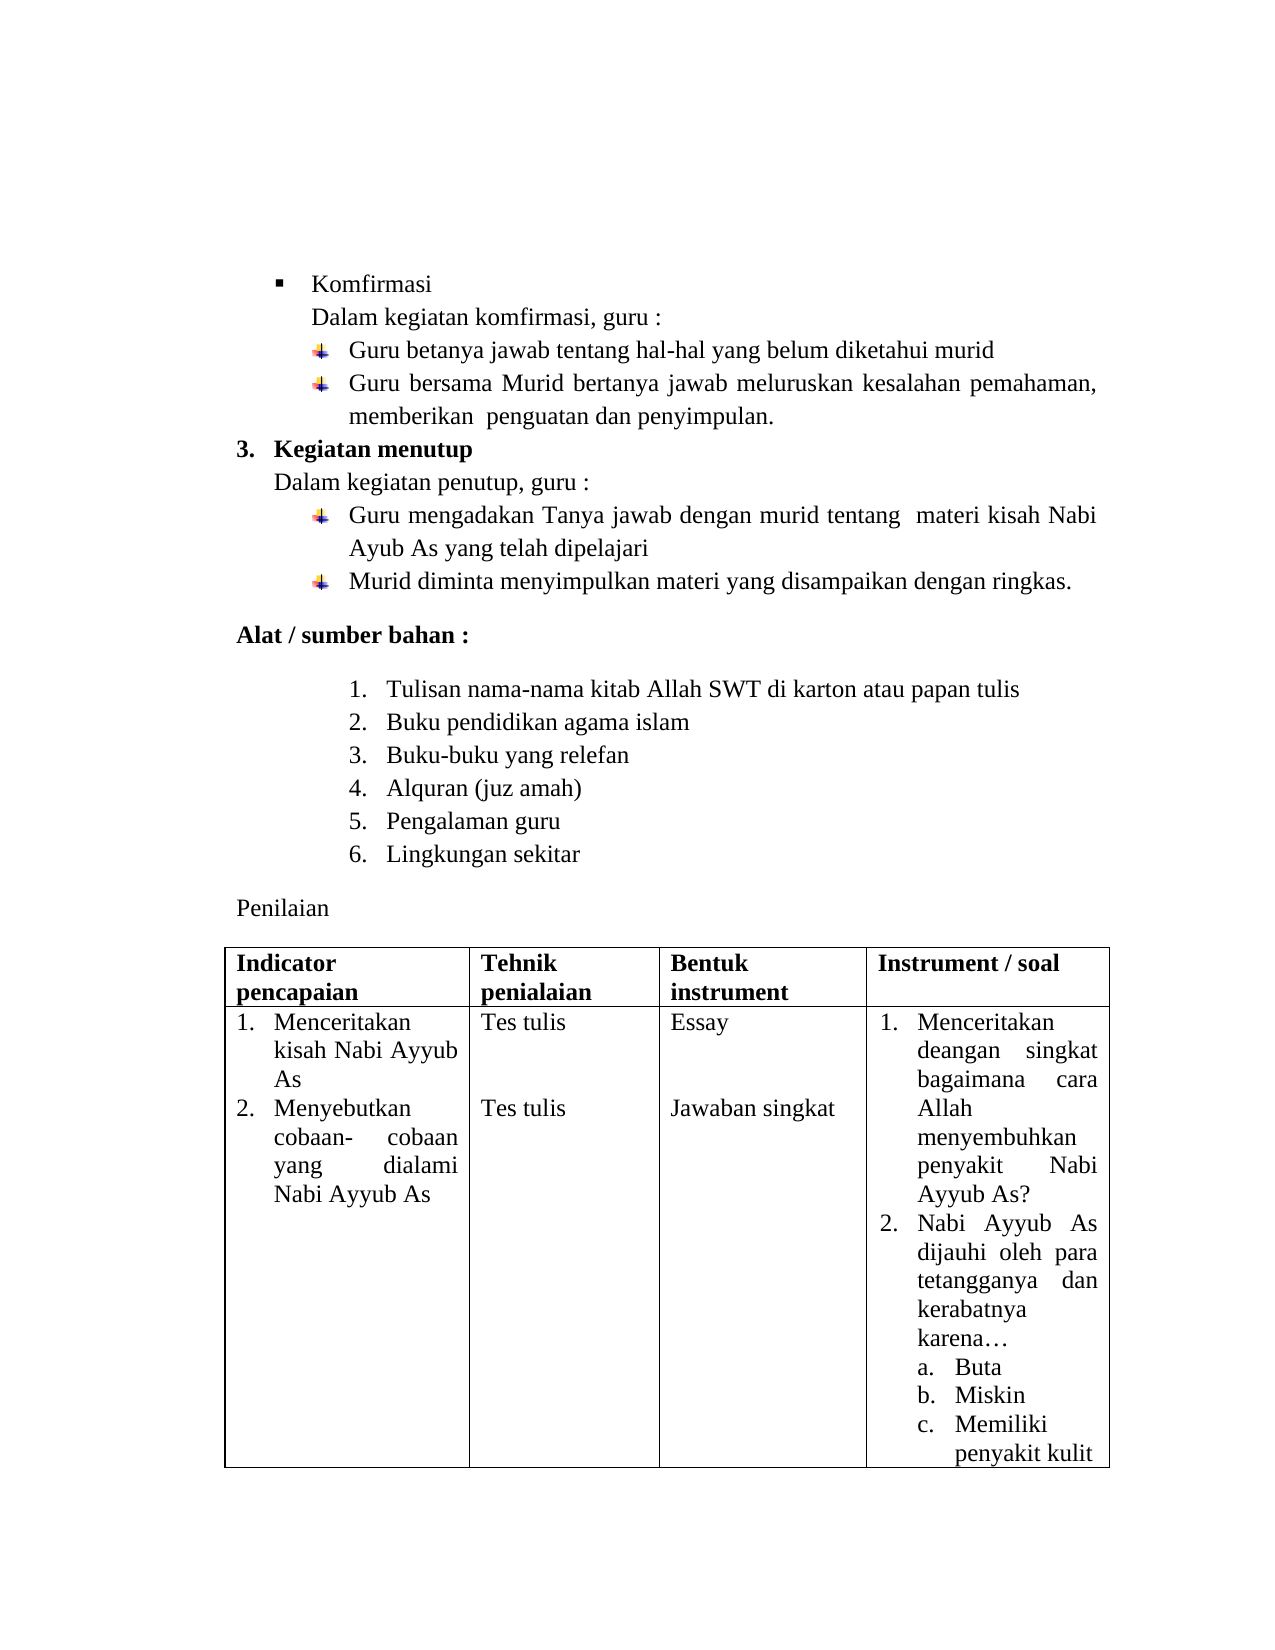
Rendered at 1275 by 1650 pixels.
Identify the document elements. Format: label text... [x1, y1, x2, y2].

table_header Instrument / soal [867, 948, 1109, 1006]
picture [312, 573, 329, 590]
picture [312, 507, 329, 524]
list Buku pendidikan agama islam [349, 707, 1098, 736]
picture [312, 375, 329, 392]
list Guru betanya jawab tentang hal-hal yang belum diketahui murid [311, 335, 1098, 364]
list Pengalaman guru [349, 806, 1098, 835]
table_header Tehnik penialaian [470, 948, 659, 1006]
list Buku-buku yang relefan [349, 740, 1098, 769]
list Dalam kegiatan penutup, guru : [274, 467, 1098, 496]
table_header Indicator pencapaian [226, 948, 469, 1006]
list Lingkungan sekitar [349, 839, 1098, 868]
table_cell Tes tulis Tes tulis [470, 1007, 659, 1467]
picture [312, 342, 329, 359]
text Alat / sumber bahan : [236, 620, 1098, 649]
table_cell Essay Jawaban singkat [660, 1007, 866, 1467]
list Kegiatan menutup [236, 434, 1098, 463]
table_cell Menceritakan deangan singkat bagaimana cara Allah menyembuhkan penyakit Nabi Ayyub As? Nabi Ayyub As dijauhi oleh para tetangganya dan kerabatnya karena… Buta Miskin Memiliki penyakit kulit [867, 1007, 1109, 1467]
table_header Bentuk instrument [660, 948, 866, 1006]
text Penilaian [236, 893, 1098, 922]
list Murid diminta menyimpulkan materi yang disampaikan dengan ringkas. [311, 566, 1098, 595]
table_cell Menceritakan kisah Nabi Ayyub As Menyebutkan cobaan- cobaan yang dialami Nabi Ayyub As [226, 1007, 469, 1467]
list Dalam kegiatan komfirmasi, guru : [311, 302, 1098, 331]
list Komfirmasi [274, 269, 1098, 298]
list Guru mengadakan Tanya jawab dengan murid tentang materi kisah Nabi Ayub As yang telah dipelajari [311, 500, 1098, 562]
list Tulisan nama-nama kitab Allah SWT di karton atau papan tulis [349, 674, 1098, 703]
list Alquran (juz amah) [349, 773, 1098, 802]
list Guru bersama Murid bertanya jawab meluruskan kesalahan pemahaman, memberikan penguatan dan penyimpulan. [311, 368, 1098, 430]
